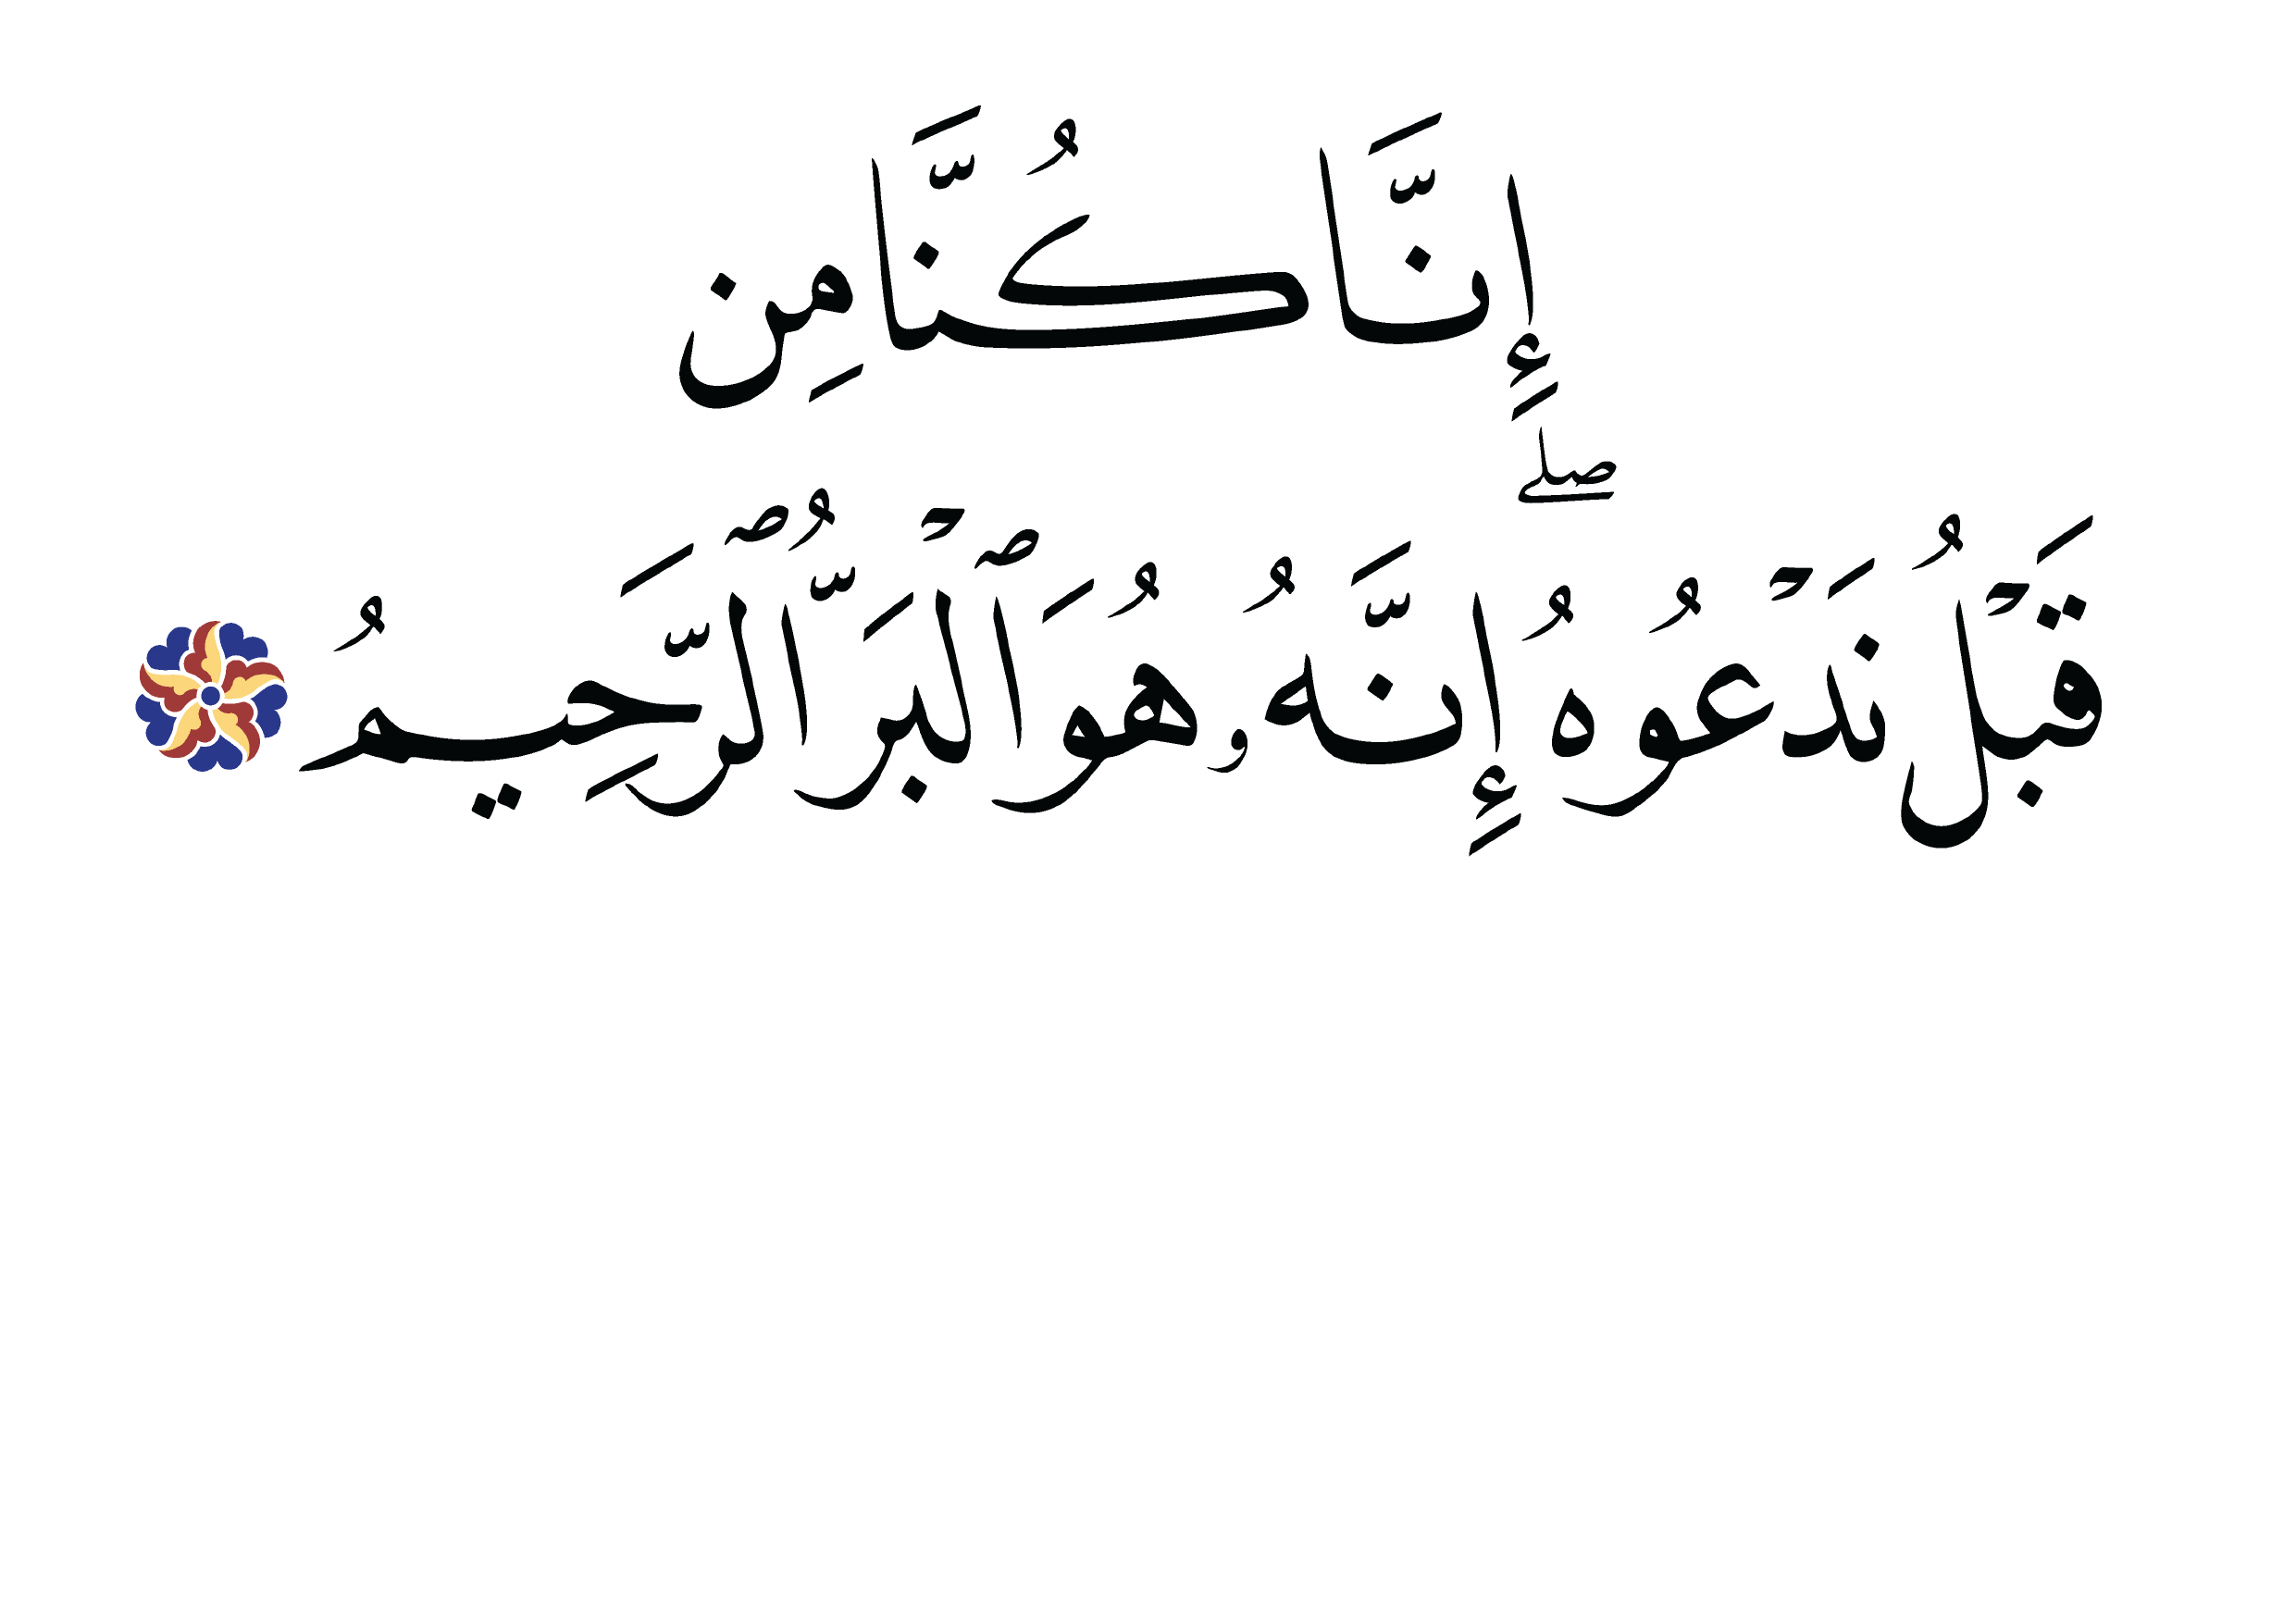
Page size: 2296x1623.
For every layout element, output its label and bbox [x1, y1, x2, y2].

picture [57, 57, 2179, 888]
